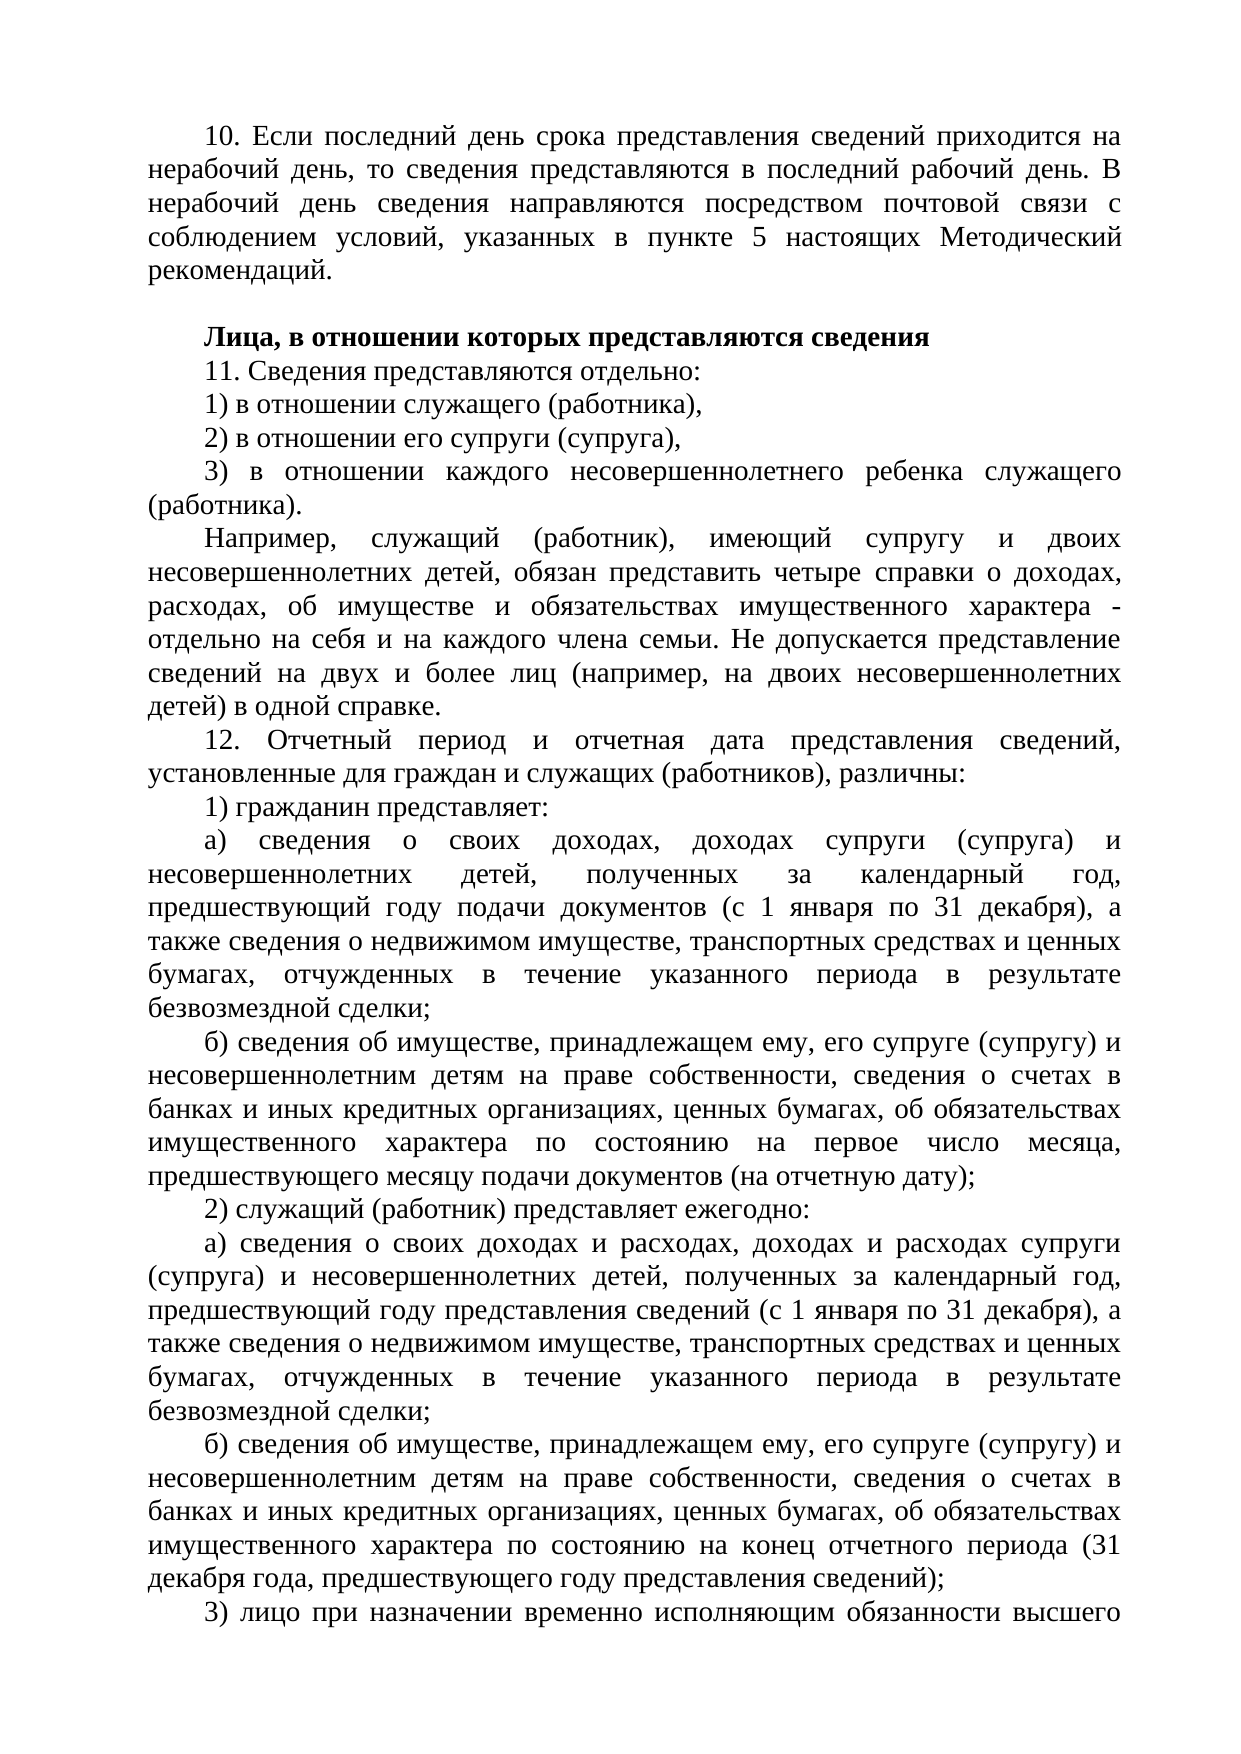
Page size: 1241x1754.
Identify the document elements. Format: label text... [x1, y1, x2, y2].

text а) сведения о своих доходах, доходах супруги (супруга) и несовершеннолетних детей, полученных за календарный год, предшествующий году подачи документов (с 1 января по 31 декабря), а также сведения о недвижимом имуществе, транспортных средствах и ценных бумагах, отчужденных в течение указанного периода в результате безвозмездной сделки; [148, 822, 1122, 1024]
text 2) в отношении его супруги (супруга), [148, 420, 1122, 453]
text 1) гражданин представляет: [148, 789, 1122, 822]
text 10. Если последний день срока представления сведений приходится на нерабочий день, то сведения представляются в последний рабочий день. В нерабочий день сведения направляются посредством почтовой связи с соблюдением условий, указанных в пункте 5 настоящих Методический рекомендаций. [148, 118, 1122, 286]
text б) сведения об имуществе, принадлежащем ему, его супруге (супругу) и несовершеннолетним детям на праве собственности, сведения о счетах в банках и иных кредитных организациях, ценных бумагах, об обязательствах имущественного характера по состоянию на первое число месяца, предшествующего месяцу подачи документов (на отчетную дату); [148, 1024, 1122, 1191]
text 11. Сведения представляются отдельно: [148, 353, 1122, 386]
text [148, 1594, 1122, 1627]
text 2) служащий (работник) представляет ежегодно: [148, 1191, 1122, 1225]
title Лица, в отношении которых представляются сведения [148, 319, 1122, 353]
text 3) в отношении каждого несовершеннолетнего ребенка служащего (работника). [148, 453, 1122, 521]
text а) сведения о своих доходах и расходах, доходах и расходах супруги (супруга) и несовершеннолетних детей, полученных за календарный год, предшествующий году представления сведений (с 1 января по 31 декабря), а также сведения о недвижимом имуществе, транспортных средствах и ценных бумагах, отчужденных в течение указанного периода в результате безвозмездной сделки; [148, 1225, 1122, 1426]
text 12. Отчетный период и отчетная дата представления сведений, установленные для граждан и служащих (работников), различны: [148, 722, 1122, 789]
text 1) в отношении служащего (работника), [148, 386, 1122, 420]
text Например, служащий (работник), имеющий супругу и двоих несовершеннолетних детей, обязан представить четыре справки о доходах, расходах, об имуществе и обязательствах имущественного характера - отдельно на себя и на каждого члена семьи. Не допускается представление сведений на двух и более лиц (например, на двоих несовершеннолетних детей) в одной справке. [148, 521, 1122, 722]
text б) сведения об имуществе, принадлежащем ему, его супруге (супругу) и несовершеннолетним детям на праве собственности, сведения о счетах в банках и иных кредитных организациях, ценных бумагах, об обязательствах имущественного характера по состоянию на конец отчетного периода (31 декабря года, предшествующего году представления сведений); [148, 1426, 1122, 1594]
